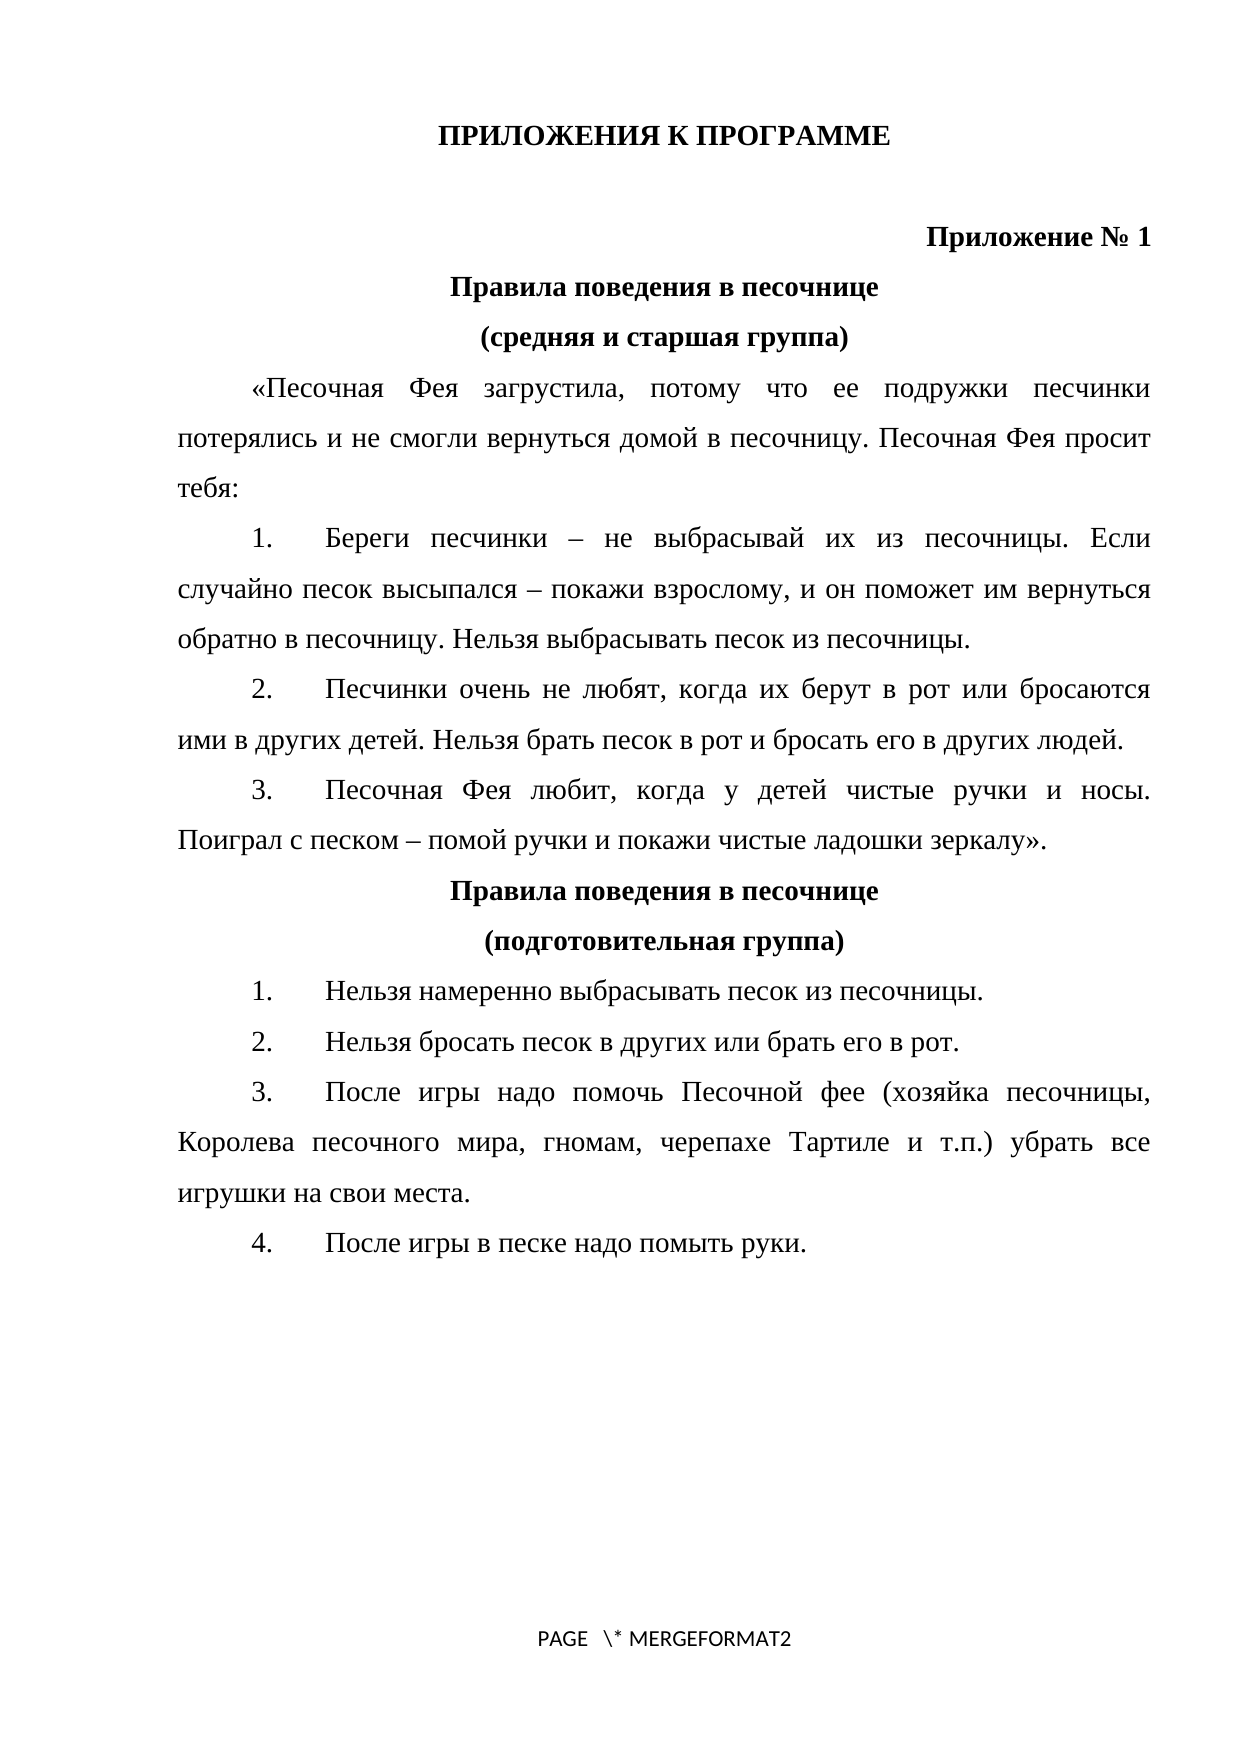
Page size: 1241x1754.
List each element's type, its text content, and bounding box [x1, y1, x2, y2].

text (средняя и старшая группа) [177, 319, 1152, 353]
text Правила поведения в песочнице [177, 873, 1152, 906]
list После игры надо помочь Песочной фее (хозяйка песочницы, Королева песочного мира, гномам, черепахе Тартиле и т.п.) убрать все игрушки на свои места. [177, 1074, 1152, 1208]
list Песочная Фея любит, когда у детей чистые ручки и носы. Поиграл с песком – помой ручки и покажи чистые ладошки зеркалу». [177, 772, 1152, 856]
text Приложение № 1 [177, 219, 1152, 252]
text (подготовительная группа) [177, 923, 1152, 957]
list Береги песчинки – не выбрасывай их из песочницы. Если случайно песок высыпался – покажи взрослому, и он поможет им вернуться обратно в песочницу. Нельзя выбрасывать песок из песочницы. [177, 521, 1152, 655]
text «Песочная Фея загрустила, потому что ее подружки песчинки потерялись и не смогли вернуться домой в песочницу. Песочная Фея просит тебя: [177, 370, 1152, 504]
list Нельзя намеренно выбрасывать песок из песочницы. [177, 973, 1152, 1007]
text Правила поведения в песочнице [177, 269, 1152, 303]
text ПРИЛОЖЕНИЯ К ПРОГРАММЕ [177, 118, 1152, 152]
list После игры в песке надо помыть руки. [177, 1225, 1152, 1258]
list Нельзя бросать песок в других или брать его в рот. [177, 1024, 1152, 1057]
list Песчинки очень не любят, когда их берут в рот или бросаются ими в других детей. Нельзя брать песок в рот и бросать его в других людей. [177, 672, 1152, 755]
